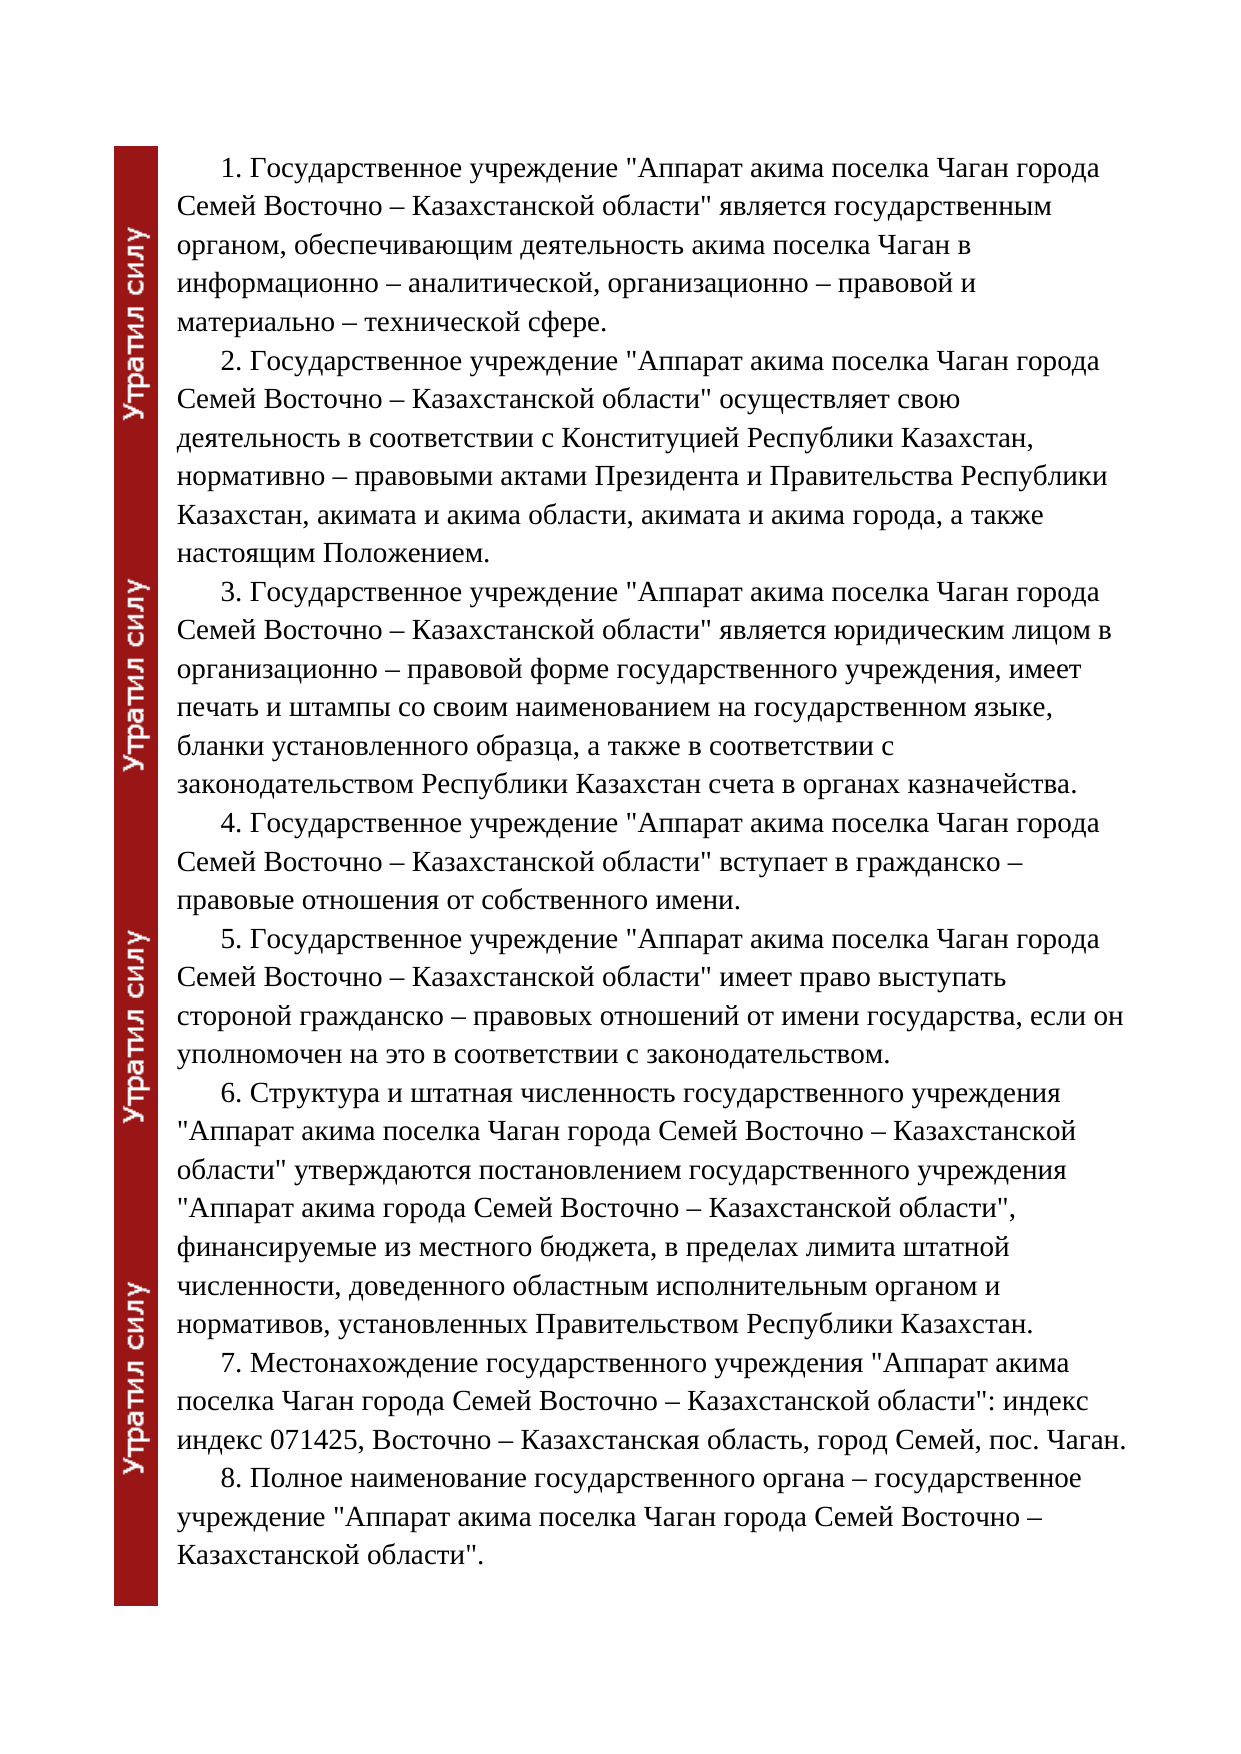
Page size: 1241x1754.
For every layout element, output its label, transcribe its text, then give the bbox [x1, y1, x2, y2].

picture [114, 146, 158, 150]
picture [114, 1571, 158, 1606]
